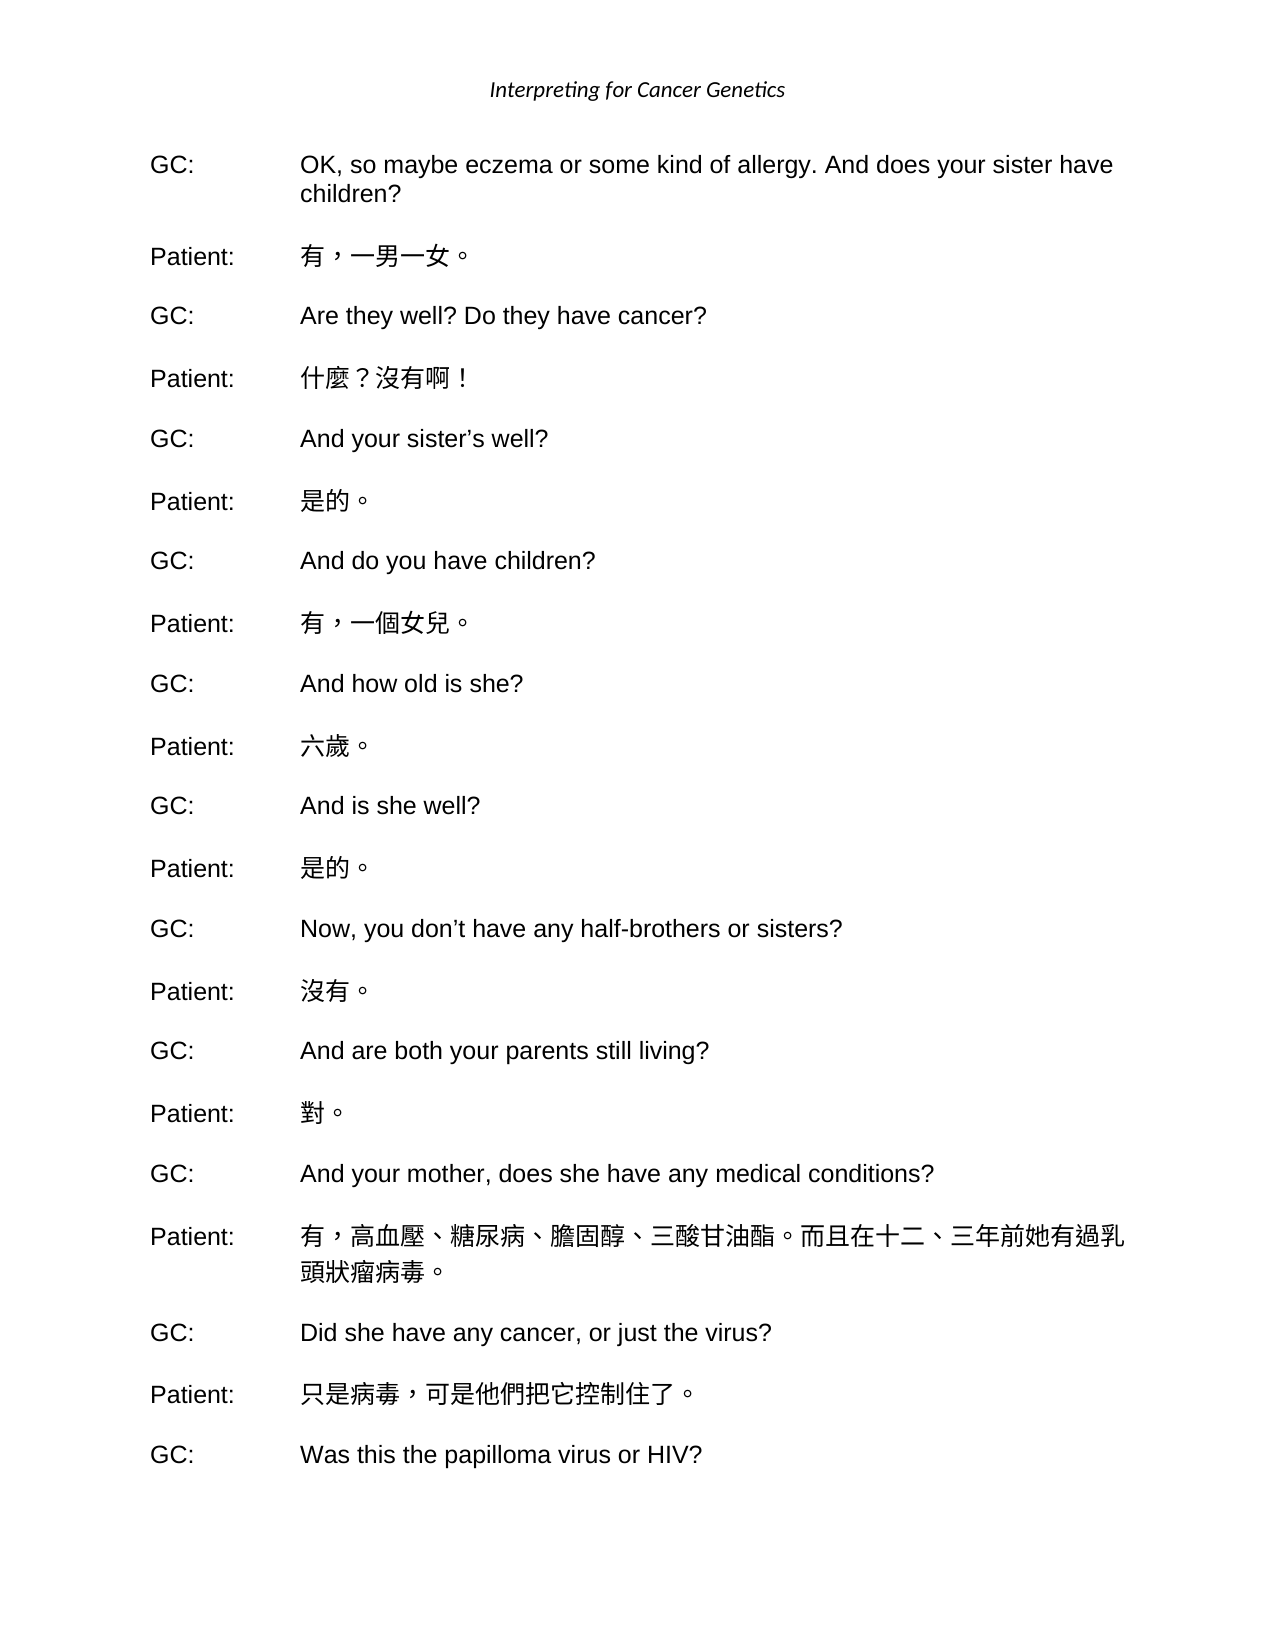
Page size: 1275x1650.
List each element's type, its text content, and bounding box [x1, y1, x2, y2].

text Patient: 有，一個女兒。 [150, 604, 1125, 640]
text GC: And is she well? [150, 791, 1125, 820]
text GC: And your mother, does she have any medical conditions? [150, 1159, 1125, 1187]
text Patient: 六歲。 [150, 726, 1125, 762]
text GC: And are both your parents still living? [150, 1036, 1125, 1065]
text Patient: 什麼？沒有啊！ [150, 359, 1125, 395]
text GC: And how old is she? [150, 669, 1125, 697]
text GC: Now, you don’t have any half-brothers or sisters? [150, 914, 1125, 942]
text Patient: 有，一男一女。 [150, 236, 1125, 272]
text GC: Are they well? Do they have cancer? [150, 301, 1125, 330]
text GC: And your sister’s well? [150, 424, 1125, 452]
text Patient: 是的。 [150, 849, 1125, 885]
text Patient: 是的。 [150, 481, 1125, 517]
text Patient: 對。 [150, 1094, 1125, 1130]
text Patient: 沒有。 [150, 971, 1125, 1007]
text Patient: 有，高血壓、糖尿病、膽固醇、三酸甘油酯。而且在十二、三年前她有過乳頭狀瘤病毒。 [150, 1216, 1125, 1289]
text GC: OK, so maybe eczema or some kind of allergy. And does your sister have children? [150, 150, 1125, 207]
text GC: Did she have any cancer, or just the virus? [150, 1317, 1125, 1346]
text Patient: 只是病毒，可是他們把它控制住了。 [150, 1375, 1125, 1411]
text GC: Was this the papilloma virus or HIV? [150, 1440, 1125, 1469]
text GC: And do you have children? [150, 546, 1125, 575]
